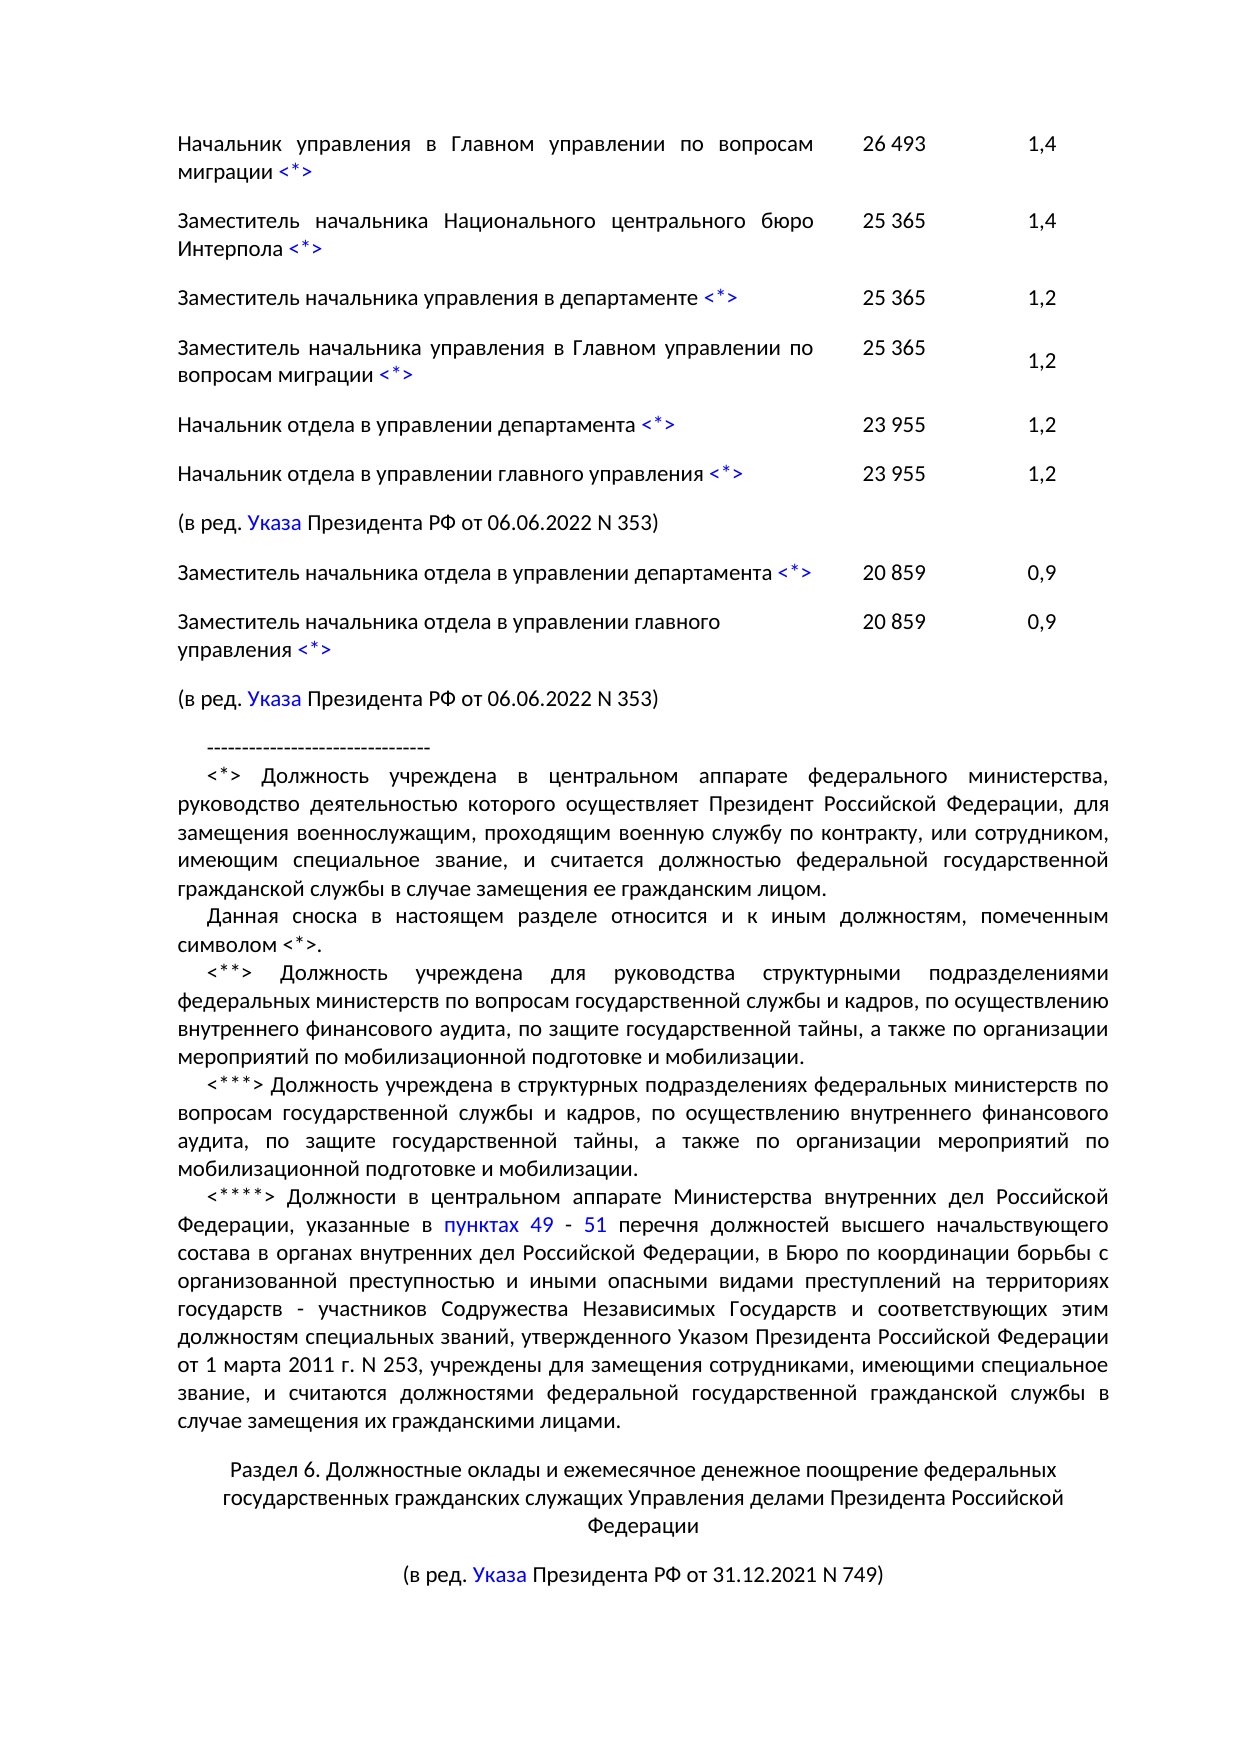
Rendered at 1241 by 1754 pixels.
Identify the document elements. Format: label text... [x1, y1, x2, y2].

table_cell 25 365 [820, 273, 968, 322]
table_cell 20 859 [820, 547, 968, 596]
table_cell Начальник отдела в управлении департамента <*> [171, 399, 820, 448]
table_cell 1,2 [968, 449, 1116, 498]
table_cell Заместитель начальника Национального центрального бюро Интерпола <*> [171, 195, 820, 273]
table_cell 23 955 [820, 399, 968, 448]
table_cell (в ред. Указа Президента РФ от 06.06.2022 N 353) [171, 498, 1116, 547]
table_cell Заместитель начальника отдела в управлении главного управления <*> [171, 596, 820, 674]
table_cell 25 365 [820, 322, 968, 399]
table_cell 1,2 [968, 399, 1116, 448]
table_cell 0,9 [968, 596, 1116, 674]
table_cell Раздел 6. Должностные оклады и ежемесячное денежное поощрение федеральных государственных гражданских служащих Управления делами Президента Российской Федерации [171, 1445, 1116, 1550]
table_cell 1,4 [968, 118, 1116, 195]
table_cell 23 955 [820, 449, 968, 498]
table_cell Начальник управления в Главном управлении по вопросам миграции <*> [171, 118, 820, 195]
table_cell Заместитель начальника управления в департаменте <*> [171, 273, 820, 322]
table_cell 1,4 [968, 195, 1116, 273]
table_cell Заместитель начальника отдела в управлении департамента <*> [171, 547, 820, 596]
table_cell 1,2 [968, 273, 1116, 322]
table_cell (в ред. Указа Президента РФ от 31.12.2021 N 749) [171, 1550, 1116, 1599]
table_cell 0,9 [968, 547, 1116, 596]
table_cell 1,2 [968, 322, 1116, 399]
table_cell -------------------------------- <*> Должность учреждена в центральном аппарате федерального министерства, руководство деятельностью которого осуществляет Президент Российской Федерации, для замещения военнослужащим, проходящим военную службу по контракту, или сотрудником, имеющим специальное звание, и считается должностью федеральной государственной гражданской службы в случае замещения ее гражданским лицом. Данная сноска в настоящем разделе относится и к иным должностям, помеченным символом <*>. <**> Должность учреждена для руководства структурными подразделениями федеральных министерств по вопросам государственной службы и кадров, по осуществлению внутреннего финансового аудита, по защите государственной тайны, а также по организации мероприятий по мобилизационной подготовке и мобилизации. <***> Должность учреждена в структурных подразделениях федеральных министерств по вопросам государственной службы и кадров, по осуществлению внутреннего финансового аудита, по защите государственной тайны, а также по организации мероприятий по мобилизационной подготовке и мобилизации. <****> Должности в центральном аппарате Министерства внутренних дел Российской Федерации, указанные в пунктах 49 - 51 перечня должностей высшего начальствующего состава в органах внутренних дел Российской Федерации, в Бюро по координации борьбы с организованной преступностью и иными опасными видами преступлений на территориях государств - участников Содружества Независимых Государств и соответствующих этим должностям специальных званий, утвержденного Указом Президента Российской Федерации от 1 марта 2011 г. N 253, учреждены для замещения сотрудниками, имеющими специальное звание, и считаются должностями федеральной государственной гражданской службы в случае замещения их гражданскими лицами. [171, 723, 1116, 1445]
table_cell Заместитель начальника управления в Главном управлении по вопросам миграции <*> [171, 322, 820, 399]
table_cell Начальник отдела в управлении главного управления <*> [171, 449, 820, 498]
table_cell (в ред. Указа Президента РФ от 06.06.2022 N 353) [171, 674, 1116, 723]
table_cell 26 493 [820, 118, 968, 195]
table_cell 20 859 [820, 596, 968, 674]
table_cell 25 365 [820, 195, 968, 273]
